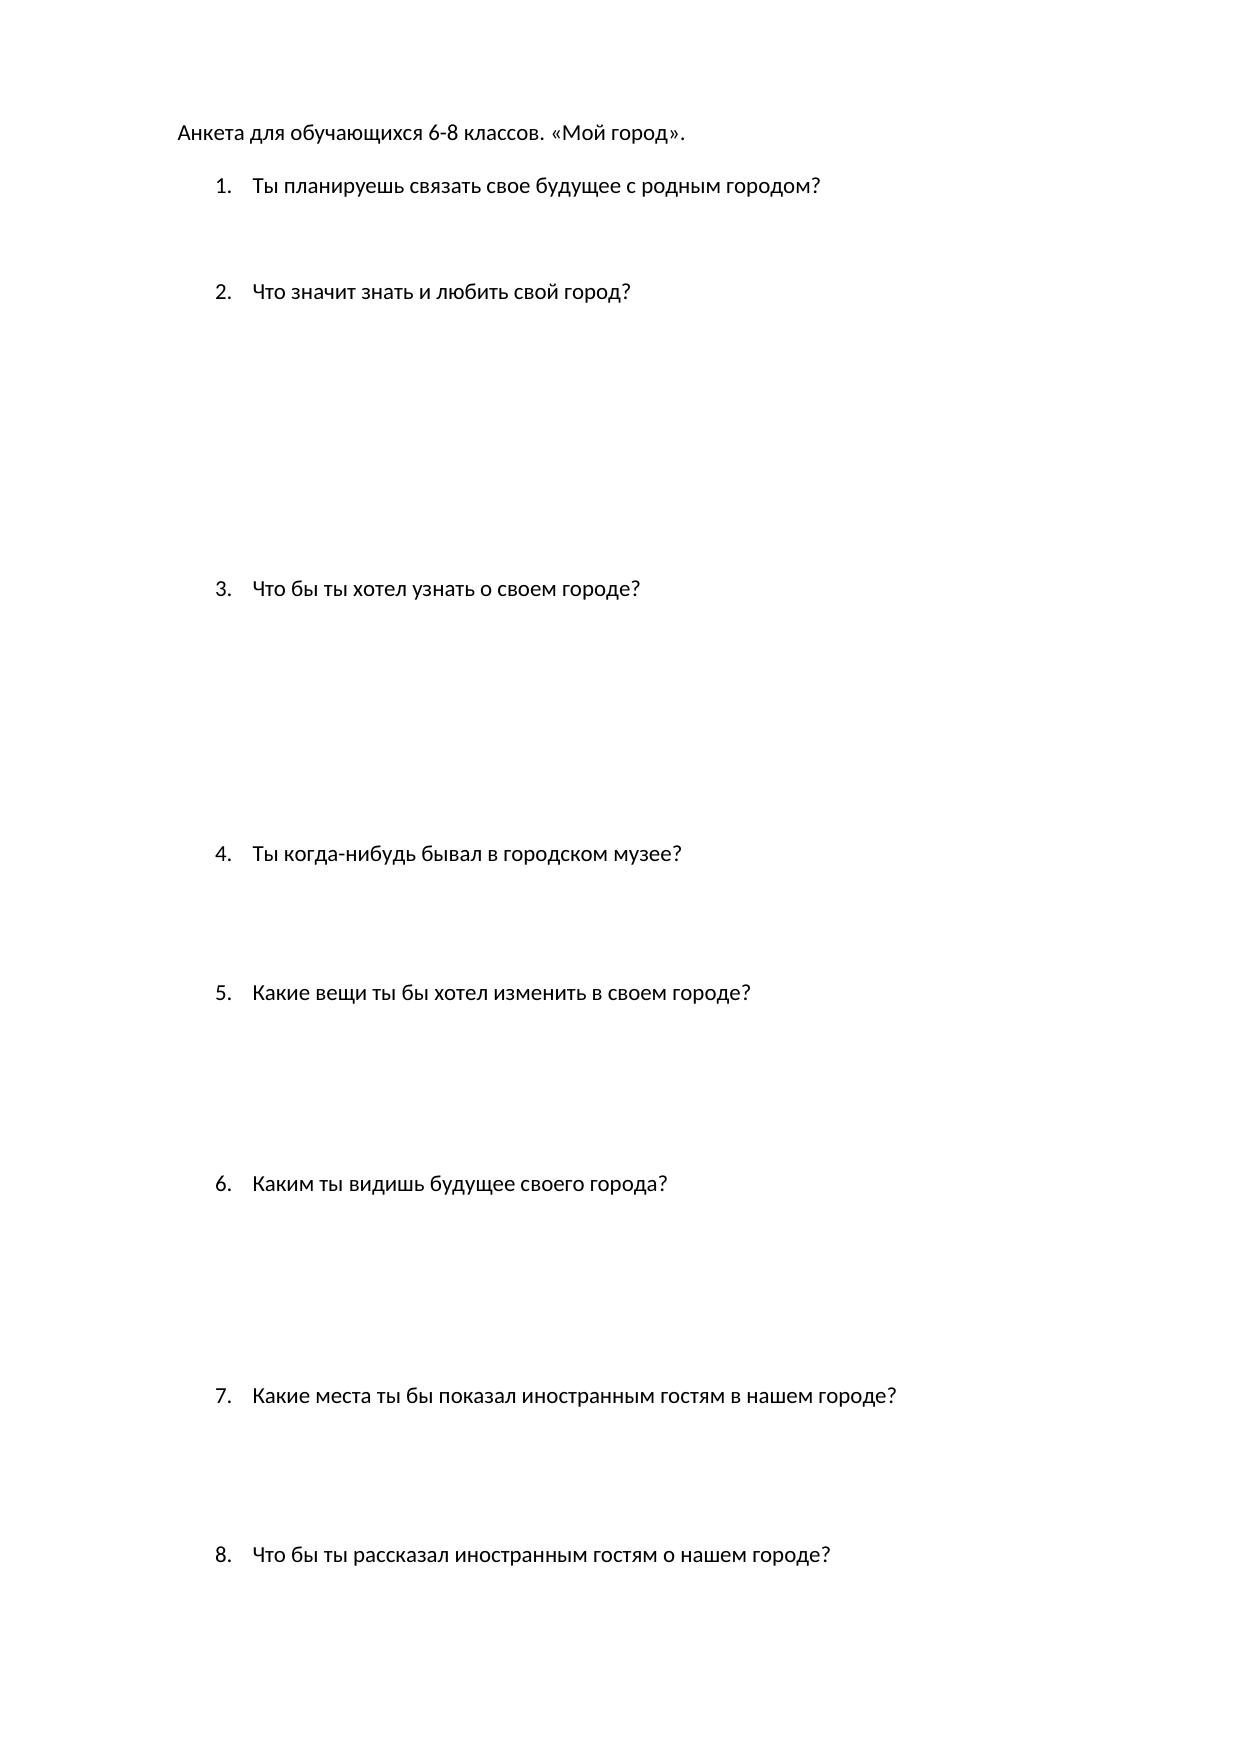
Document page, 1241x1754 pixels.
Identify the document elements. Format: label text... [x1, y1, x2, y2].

list Ты когда-нибудь бывал в городском музее? [215, 839, 1152, 868]
list Ты планируешь связать свое будущее с родным городом? [215, 171, 1152, 199]
list Каким ты видишь будущее своего города? [215, 1169, 1152, 1197]
list Что значит знать и любить свой город? [215, 277, 1152, 305]
list Что бы ты рассказал иностранным гостям о нашем городе? [215, 1540, 1152, 1568]
list Какие места ты бы показал иностранным гостям в нашем городе? [215, 1381, 1152, 1409]
list Какие вещи ты бы хотел изменить в своем городе? [215, 978, 1152, 1006]
text Анкета для обучающихся 6-8 классов. «Мой город». [177, 118, 1152, 146]
list Что бы ты хотел узнать о своем городе? [215, 574, 1152, 602]
